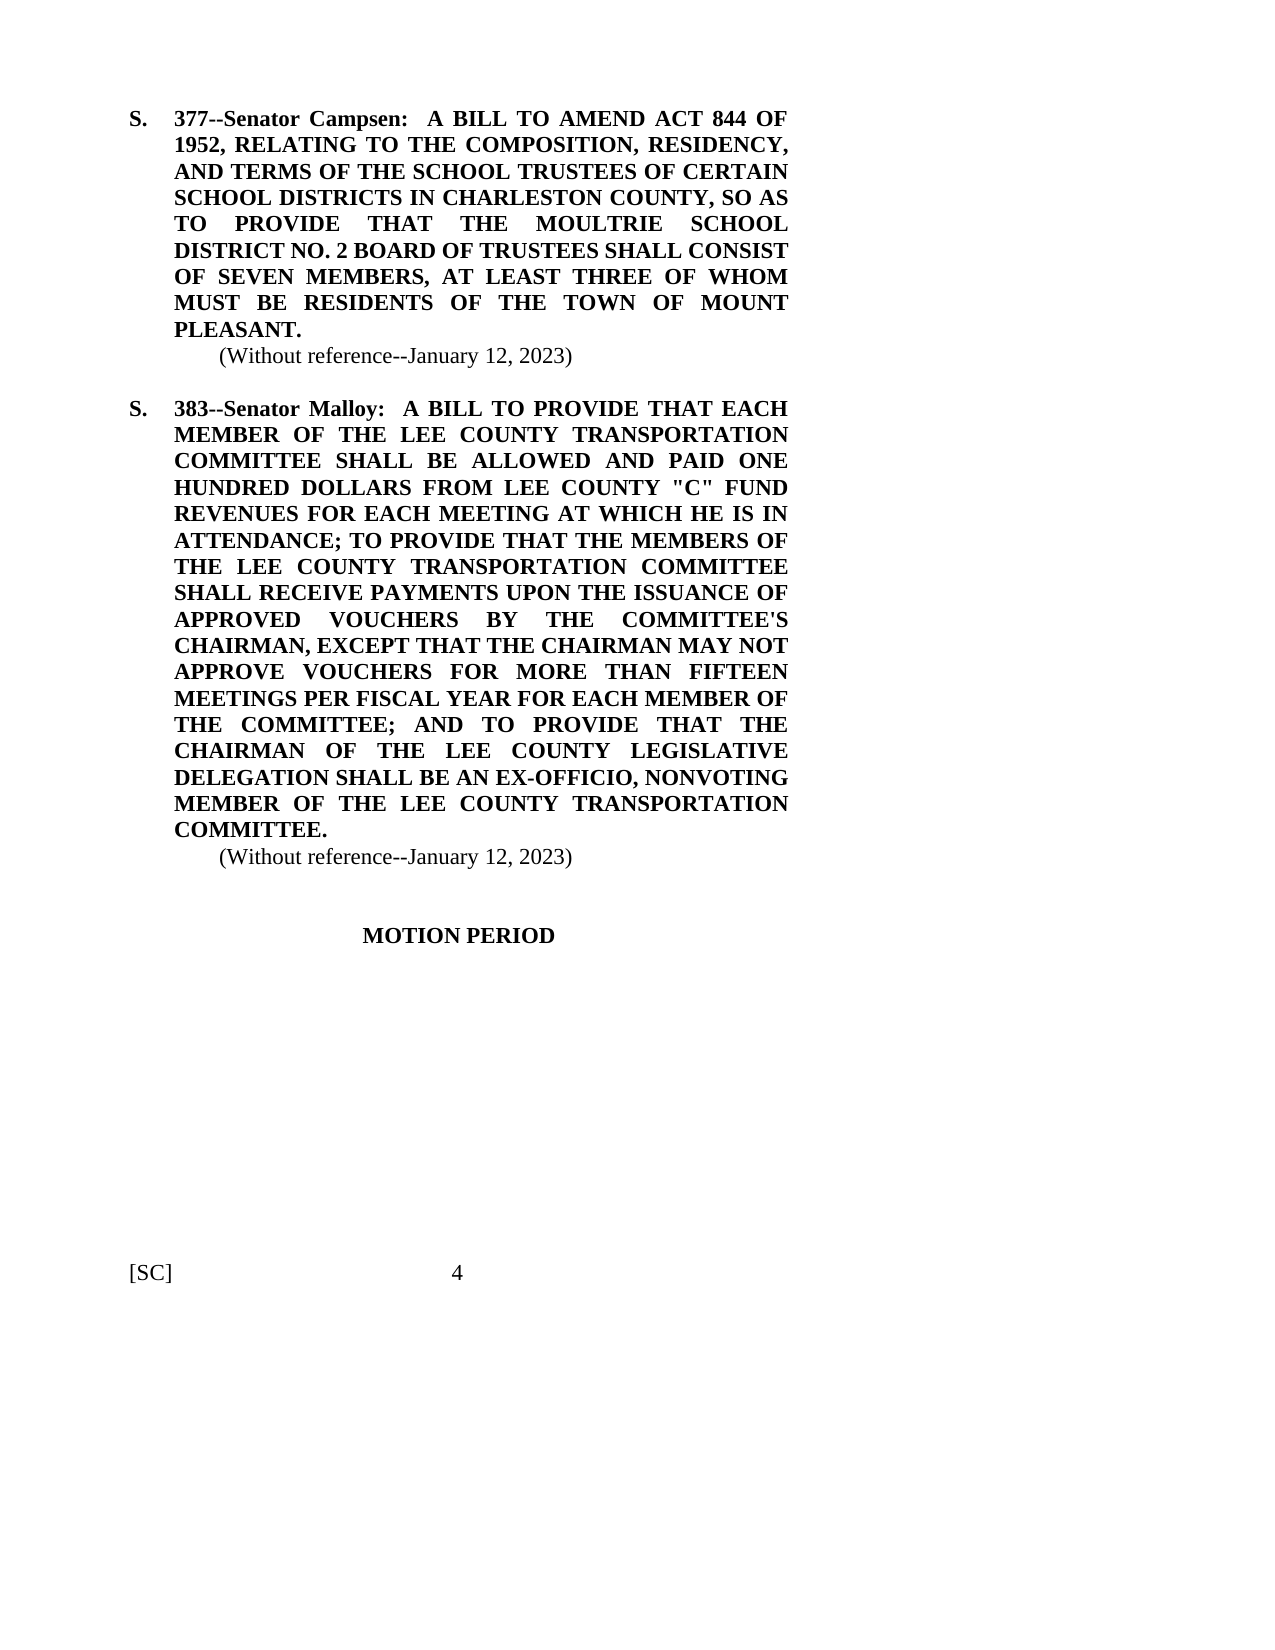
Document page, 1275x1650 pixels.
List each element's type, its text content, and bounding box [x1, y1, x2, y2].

title S. 383--Senator Malloy: A BILL TO PROVIDE THAT EACH MEMBER OF THE LEE COUNTY TRANSPORTATION COMMITTEE SHALL BE ALLOWED AND PAID ONE HUNDRED DOLLARS FROM LEE COUNTY "C" FUND REVENUES FOR EACH MEETING AT WHICH HE IS IN ATTENDANCE; TO PROVIDE THAT THE MEMBERS OF THE LEE COUNTY TRANSPORTATION COMMITTEE SHALL RECEIVE PAYMENTS UPON THE ISSUANCE OF APPROVED VOUCHERS BY THE COMMITTEE'S CHAIRMAN, EXCEPT THAT THE CHAIRMAN MAY NOT APPROVE VOUCHERS FOR MORE THAN FIFTEEN MEETINGS PER FISCAL YEAR FOR EACH MEMBER OF THE COMMITTEE; AND TO PROVIDE THAT THE CHAIRMAN OF THE LEE COUNTY LEGISLATIVE DELEGATION SHALL BE AN EX-OFFICIO, NONVOTING MEMBER OF THE LEE COUNTY TRANSPORTATION COMMITTEE. [129, 395, 789, 843]
title S. 377--Senator Campsen: A BILL TO AMEND ACT 844 OF 1952, RELATING TO THE COMPOSITION, RESIDENCY, AND TERMS OF THE SCHOOL TRUSTEES OF CERTAIN SCHOOL DISTRICTS IN CHARLESTON COUNTY, SO AS TO PROVIDE THAT THE MOULTRIE SCHOOL DISTRICT NO. 2 BOARD OF TRUSTEES SHALL CONSIST OF SEVEN MEMBERS, AT LEAST THREE OF WHOM MUST BE RESIDENTS OF THE TOWN OF MOUNT PLEASANT. [129, 105, 789, 342]
subtitle MOTION PERIOD [129, 922, 789, 948]
text (Without reference--January 12, 2023) [219, 843, 789, 869]
text (Without reference--January 12, 2023) [219, 342, 789, 368]
